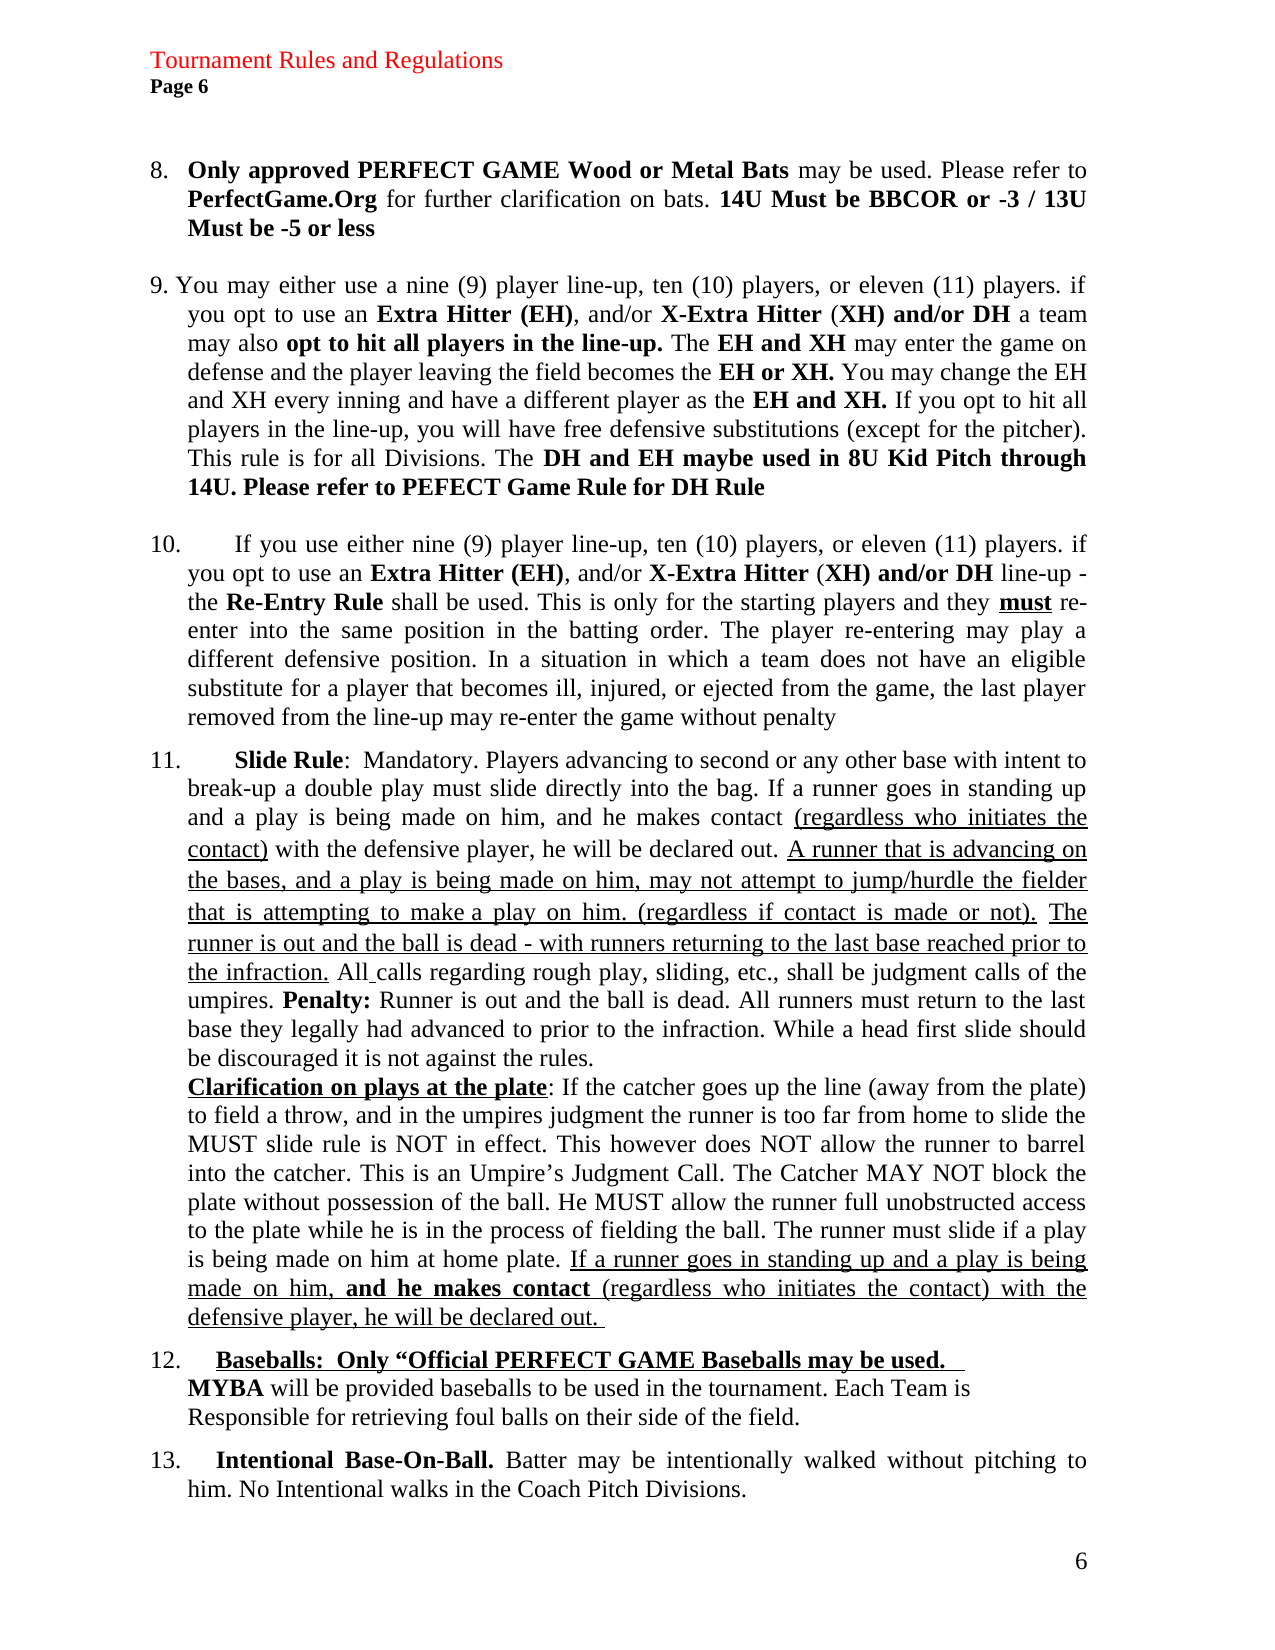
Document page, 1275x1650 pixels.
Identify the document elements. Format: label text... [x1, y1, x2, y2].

list Baseballs: Only “Official PERFECT GAME Baseballs may be used. [150, 1345, 1087, 1373]
list If you use either nine (9) player line-up, ten (10) players, or eleven (11) players. if you opt to use an Extra Hitter (EH), and/or X-Extra Hitter (XH) and/or DH line-up - the Re-Entry Rule shall be used. This is only for the starting players and they must re-enter into the same position in the batting order. The player re-entering may play a different defensive position. In a situation in which a team does not have an eligible substitute for a player that becomes ill, injured, or ejected from the game, the last player removed from the line-up may re-enter the game without penalty [150, 529, 1087, 730]
list Intentional Base-On-Ball. Batter may be intentionally walked without pitching to him. No Intentional walks in the Coach Pitch Divisions. [150, 1445, 1087, 1503]
text Page 6 [150, 74, 1087, 98]
text 8. Only approved PERFECT GAME Wood or Metal Bats may be used. Please refer to PerfectGame.Org for further clarification on bats. 14U Must be BBCOR or -3 / 13U Must be -5 or less [150, 155, 1087, 242]
list Slide Rule: Mandatory. Players advancing to second or any other base with intent to break-up a double play must slide directly into the bag. If a runner goes in standing up and a play is being made on him, and he makes contact (regardless who initiates the contact) with the defensive player, he will be declared out. A runner that is advancing on the bases, and a play is being made on him, may not attempt to jump/hurdle the fielder that is attempting to make a play on him. (regardless if contact is made or not). The runner is out and the ball is dead - with runners returning to the last base reached prior to the infraction. All calls regarding rough play, sliding, etc., shall be judgment calls of the umpires. Penalty: Runner is out and the ball is dead. All runners must return to the last base they legally had advanced to prior to the infraction. While a head first slide should be discouraged it is not against the rules. [150, 745, 1087, 1072]
list You may either use a nine (9) player line-up, ten (10) players, or eleven (11) players. if you opt to use an Extra Hitter (EH), and/or X-Extra Hitter (XH) and/or DH a team may also opt to hit all players in the line-up. The EH and XH may enter the game on defense and the player leaving the field becomes the EH or XH. You may change the EH and XH every inning and have a different player as the EH and XH. If you opt to hit all players in the line-up, you will have free defensive substitutions (except for the pitcher). This rule is for all Divisions. The DH and EH maybe used in 8U Kid Pitch through 14U. Please refer to PEFECT Game Rule for DH Rule [150, 270, 1087, 500]
text Tournament Rules and Regulations [150, 45, 1087, 74]
text MYBA will be provided baseballs to be used in the tournament. Each Team is Responsible for retrieving foul balls on their side of the field. [187, 1373, 1087, 1431]
text Clarification on plays at the plate: If the catcher goes up the line (away from the plate) to field a throw, and in the umpires judgment the runner is too far from home to slide the MUST slide rule is NOT in effect. This however does NOT allow the runner to barrel into the catcher. This is an Umpire’s Judgment Call. The Catcher MAY NOT block the plate without possession of the ball. He MUST allow the runner full unobstructed access to the plate while he is in the process of fielding the ball. The runner must slide if a play is being made on him at home plate. If a runner goes in standing up and a play is being made on him, and he makes contact (regardless who initiates the contact) with the defensive player, he will be declared out. [187, 1072, 1087, 1298]
